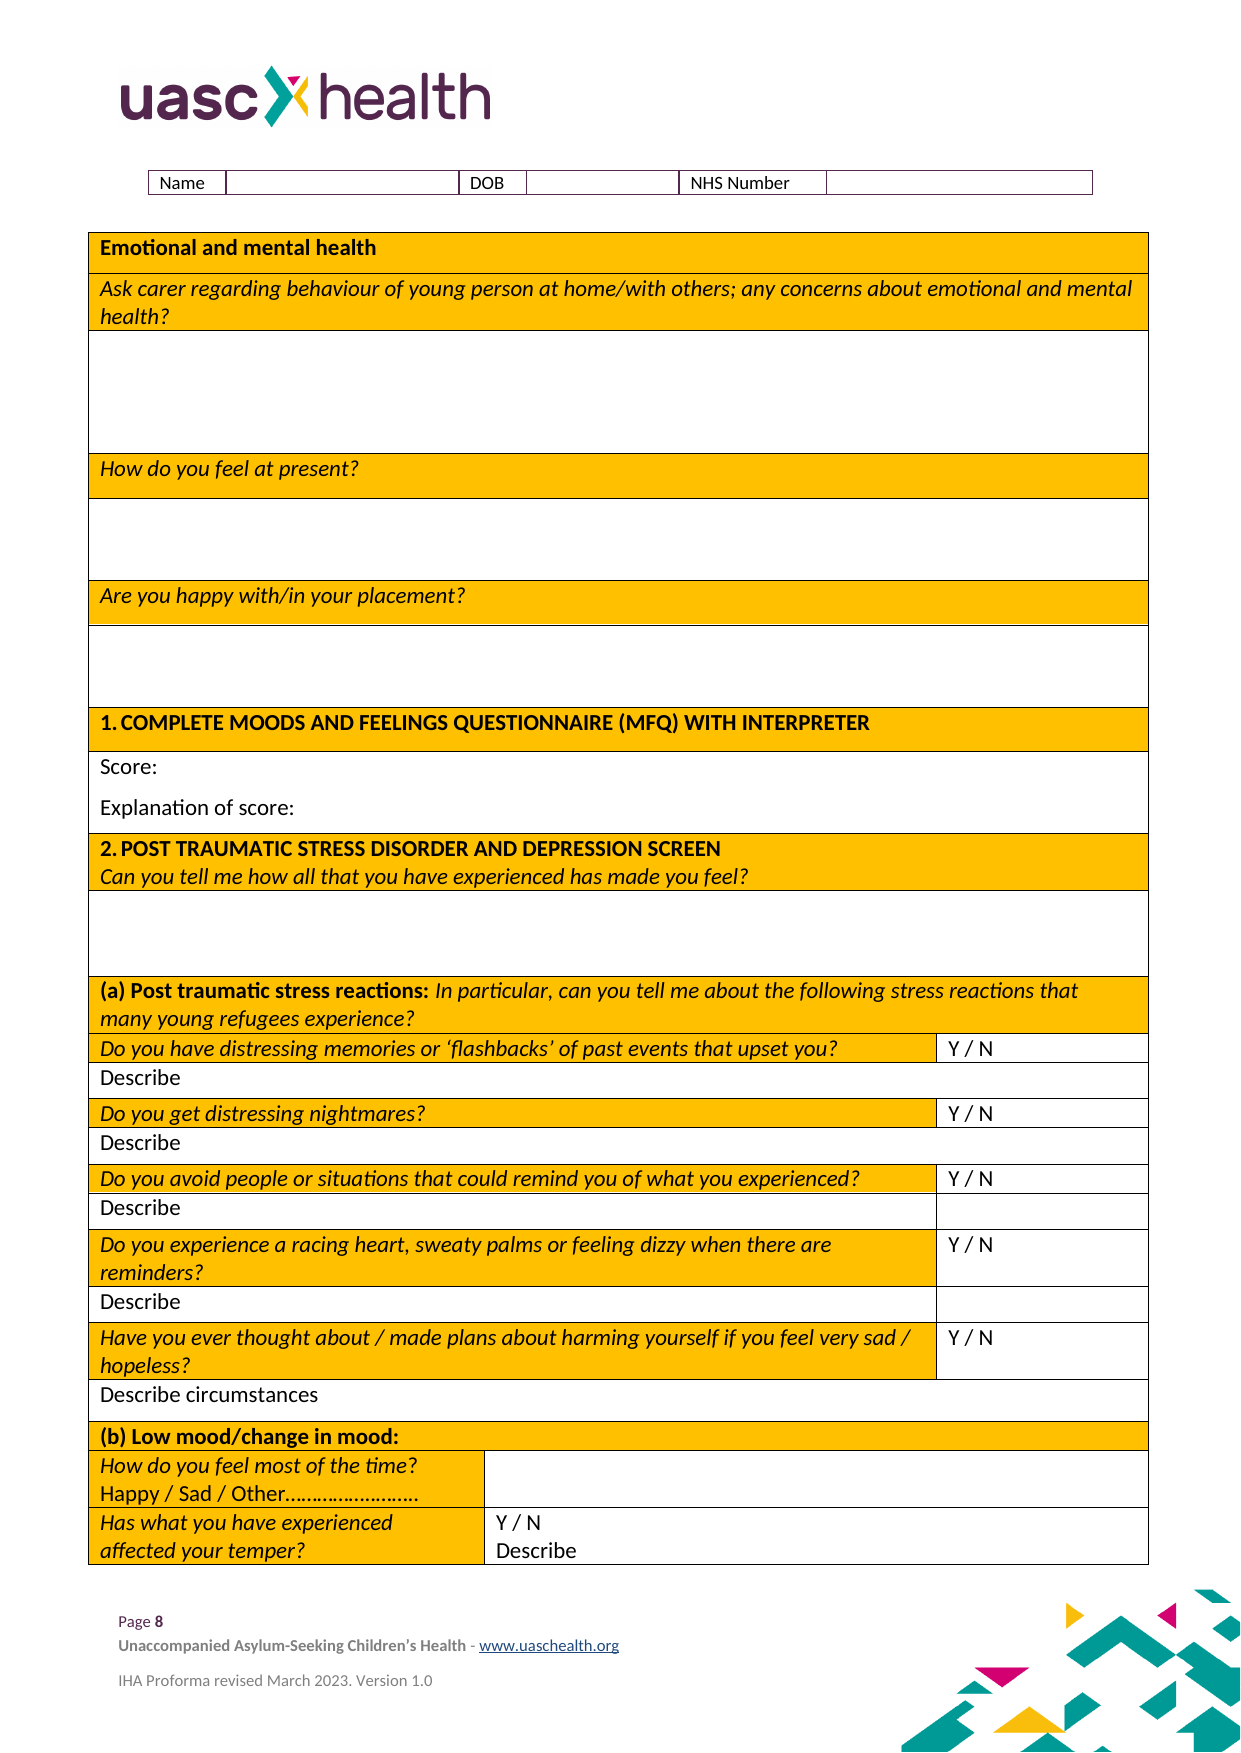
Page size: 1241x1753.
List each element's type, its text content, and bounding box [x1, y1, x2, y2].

table_cell Y / N [937, 1034, 1148, 1062]
table_cell Y / N [937, 1165, 1148, 1192]
table_cell [89, 626, 1148, 707]
table_cell Describe [89, 1063, 1148, 1098]
table_cell COMPLETE MOODS AND FEELINGS QUESTIONNAIRE (MFQ) WITH INTERPRETER [89, 708, 1148, 751]
table_cell [937, 1194, 1148, 1229]
table_cell Do you have distressing memories or ‘flashbacks’ of past events that upset you? [89, 1034, 936, 1062]
table_cell How do you feel most of the time? Happy / Sad / Other……………..…….. [89, 1451, 484, 1507]
table_cell Y / N [937, 1323, 1148, 1379]
table_cell (b) Low mood/change in mood: [89, 1422, 1148, 1450]
table_cell [485, 1451, 1148, 1507]
table_cell Do you avoid people or situations that could remind you of what you experienced? [89, 1165, 936, 1192]
table_cell [937, 1287, 1148, 1322]
table_cell Describe [89, 1194, 936, 1229]
table_cell How do you feel at present? [89, 454, 1148, 498]
table_cell Describe [89, 1128, 1148, 1163]
table_cell Describe circumstances [89, 1380, 1148, 1421]
table_cell POST TRAUMATIC STRESS DISORDER AND DEPRESSION SCREEN Can you tell me how all that you have experienced has made you feel? [89, 834, 1148, 890]
table_cell [89, 331, 1148, 453]
picture [851, 1556, 1241, 1752]
table_cell Do you get distressing nightmares? [89, 1099, 936, 1127]
picture [118, 65, 493, 128]
table_cell Are you happy with/in your placement? [89, 581, 1148, 624]
table_cell Have you ever thought about / made plans about harming yourself if you feel very sad / hopeless? [89, 1323, 936, 1379]
table_cell Has what you have experienced affected your temper? [89, 1508, 484, 1564]
table_header Emotional and mental health [89, 233, 1148, 273]
table_cell Y / N [937, 1099, 1148, 1127]
table_cell [89, 891, 1148, 976]
table_cell Y / N [937, 1230, 1148, 1286]
table_cell Score: Explanation of score: [89, 752, 1148, 833]
table_cell (a) Post traumatic stress reactions: In particular, can you tell me about the following stress reactions that many young refugees experience? [89, 977, 1148, 1033]
table_cell Describe [89, 1287, 936, 1322]
table_cell [89, 499, 1148, 580]
table_cell Ask carer regarding behaviour of young person at home/with others; any concerns about emotional and mental health? [89, 274, 1148, 330]
table_cell Y / N Describe [485, 1508, 1148, 1564]
table_cell Do you experience a racing heart, sweaty palms or feeling dizzy when there are reminders? [89, 1230, 936, 1286]
